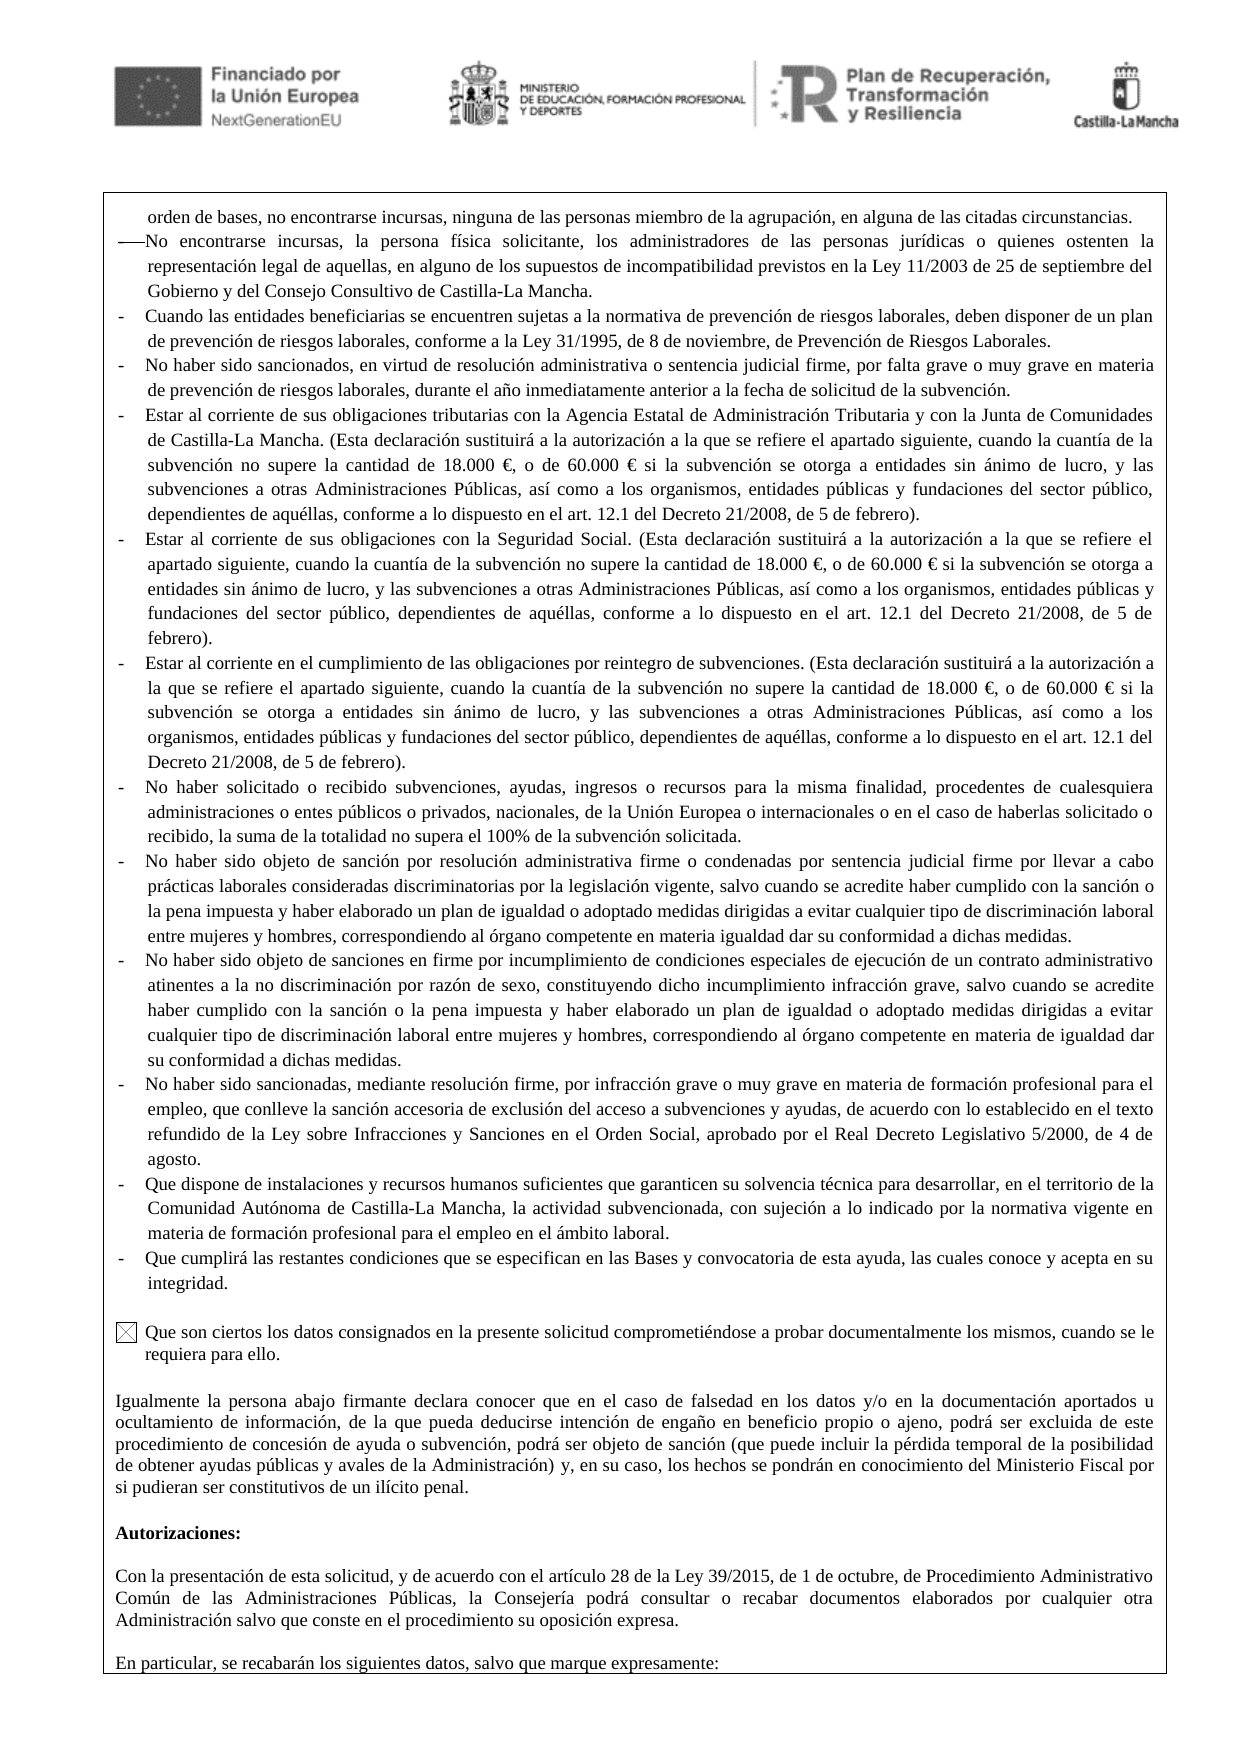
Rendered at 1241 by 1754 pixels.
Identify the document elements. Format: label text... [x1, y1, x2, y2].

picture [103, 52, 1196, 142]
